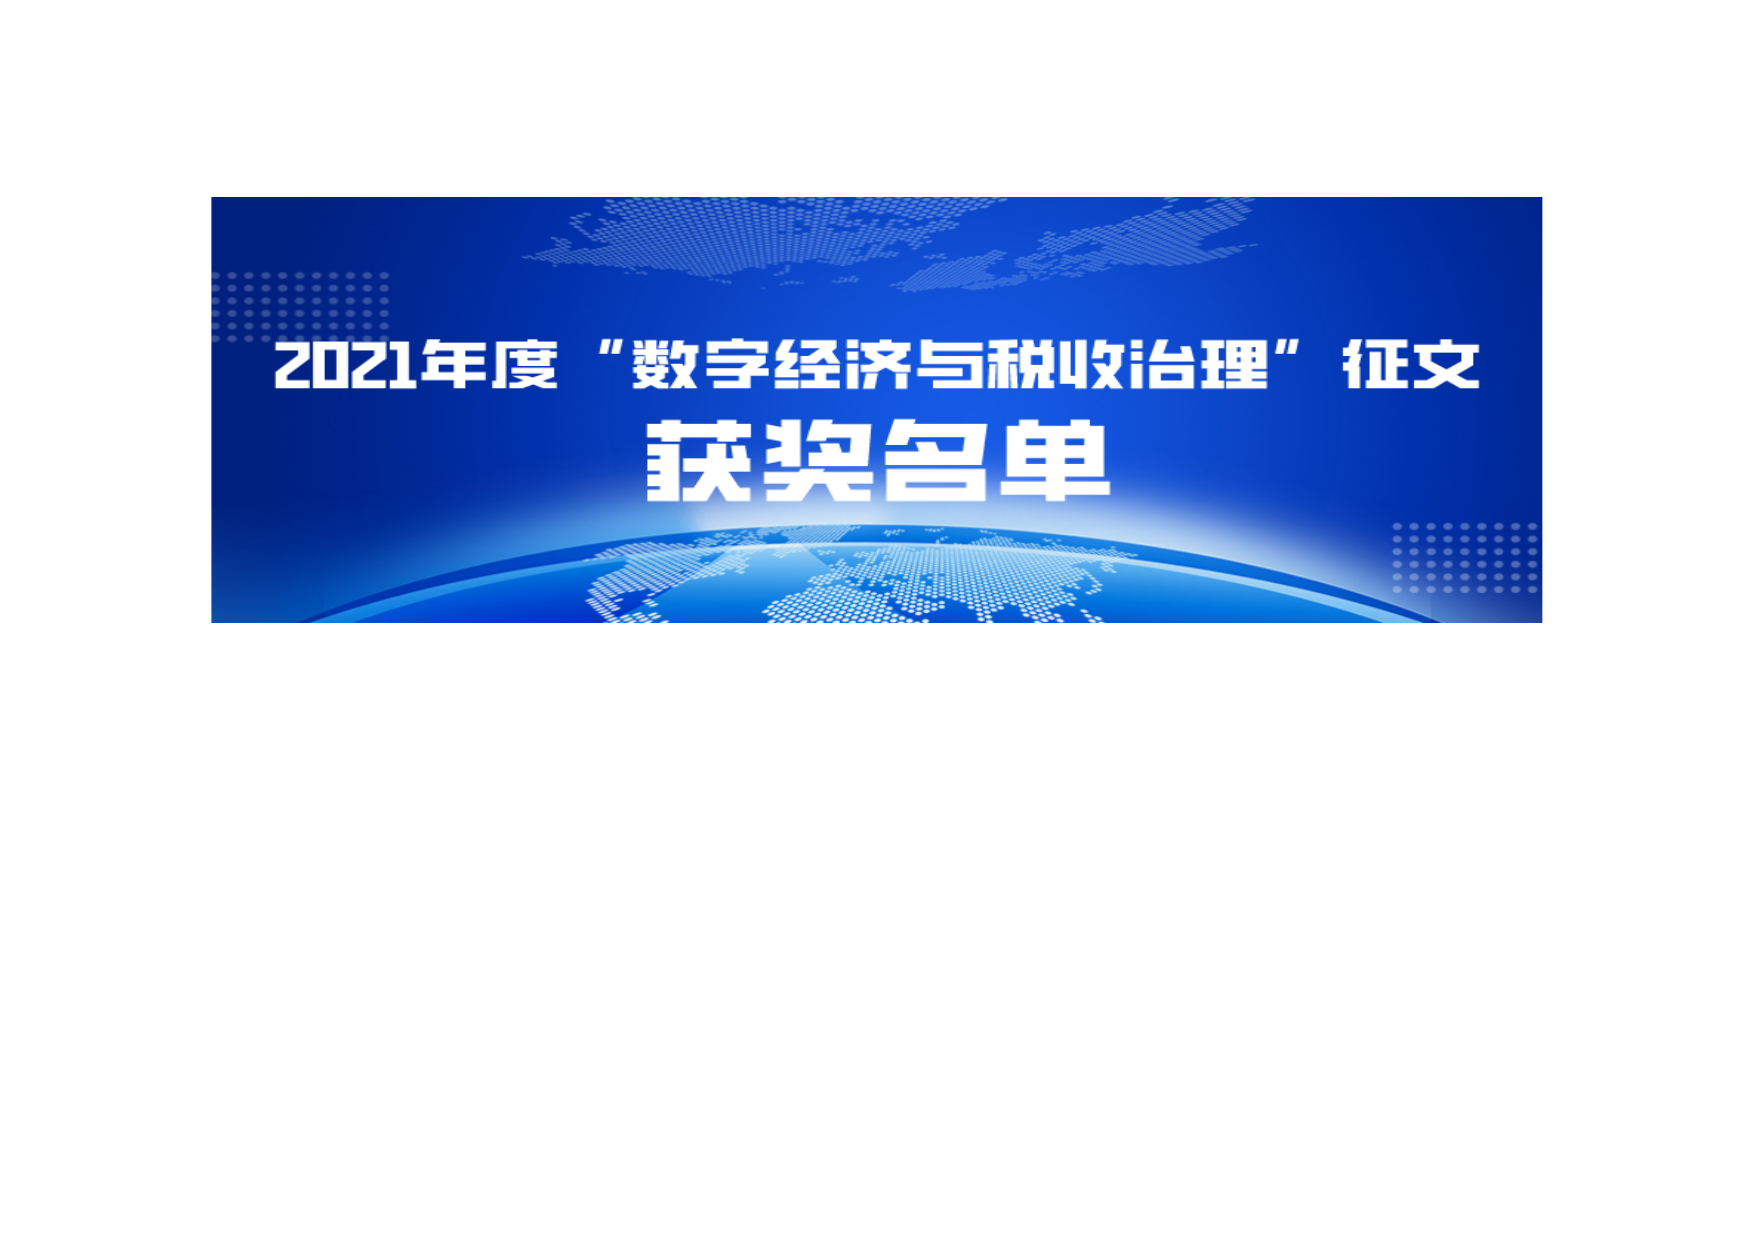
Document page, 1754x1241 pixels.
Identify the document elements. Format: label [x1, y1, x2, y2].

picture [211, 197, 1543, 623]
